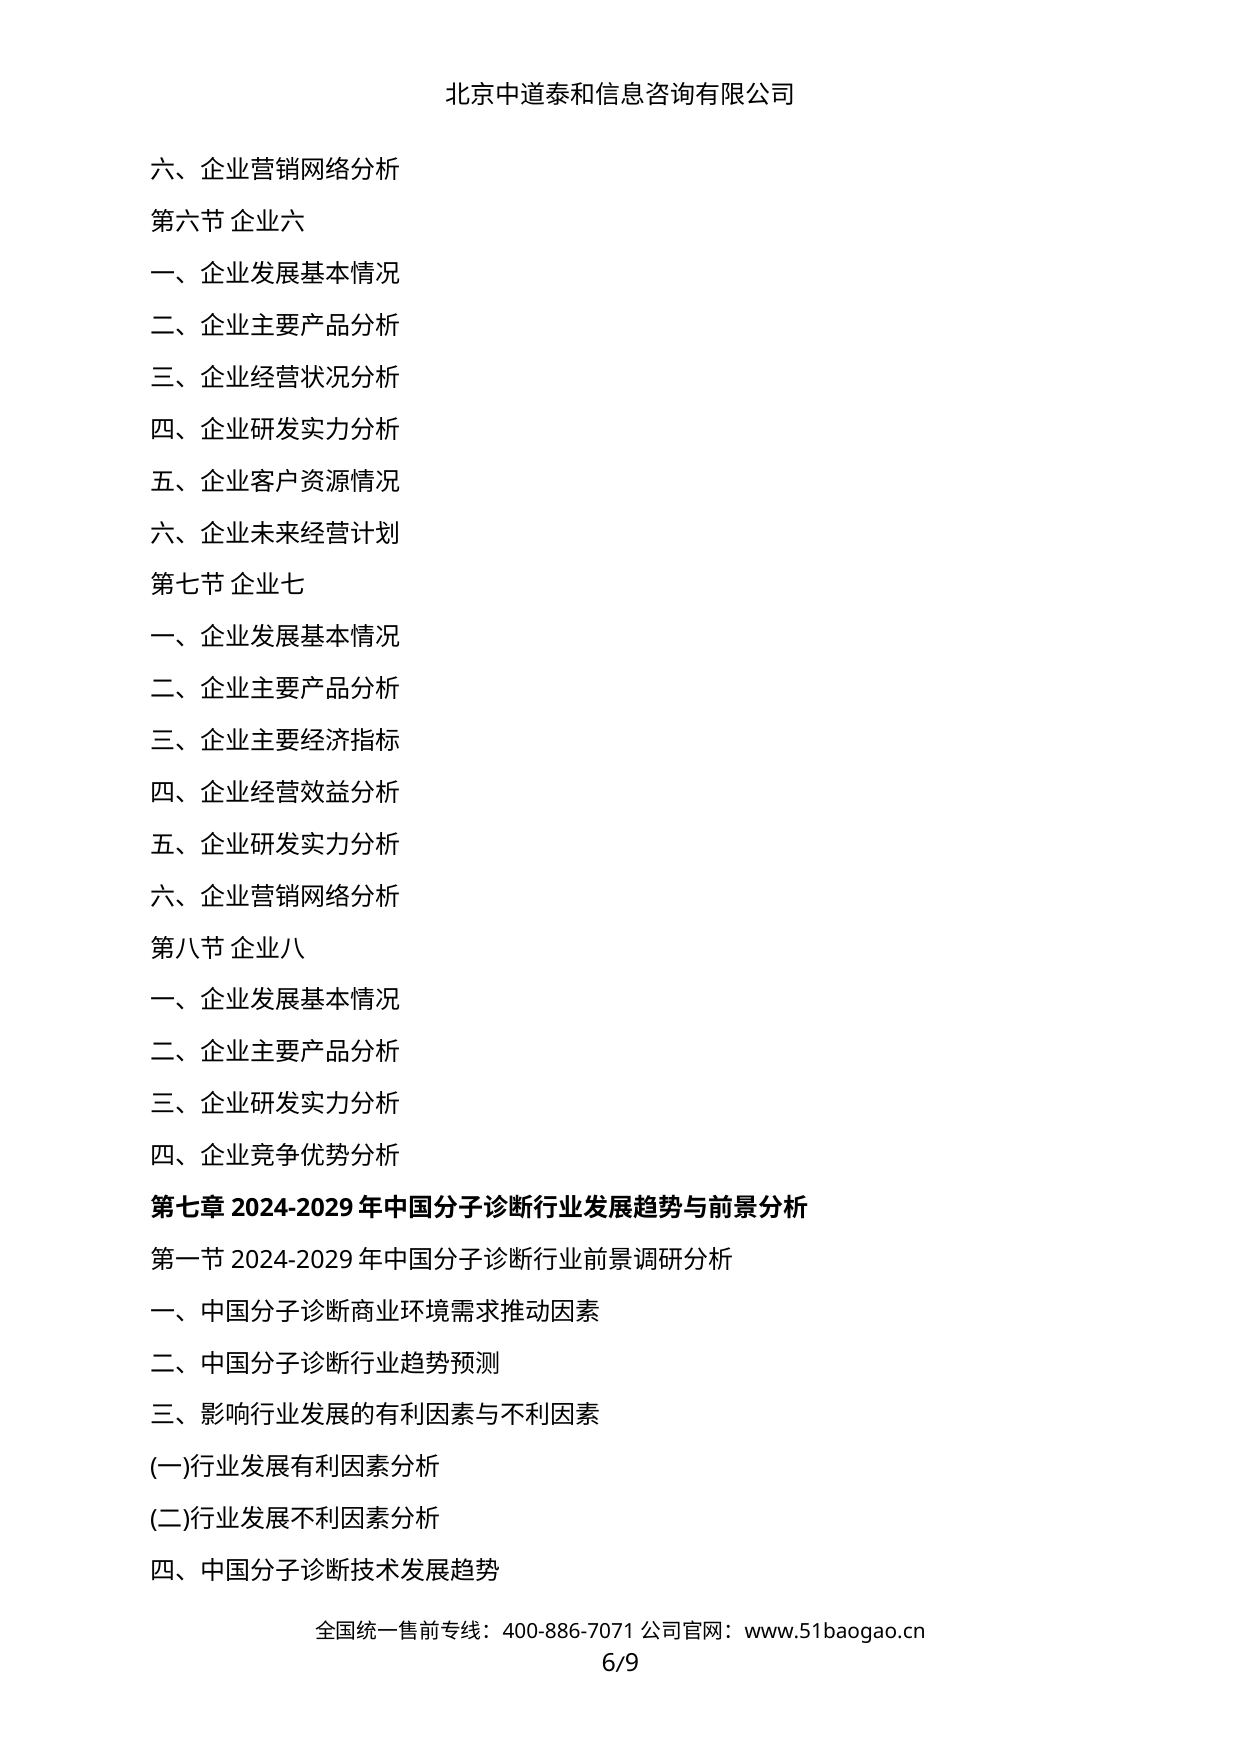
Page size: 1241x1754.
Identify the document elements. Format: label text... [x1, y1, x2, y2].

text 六、企业营销网络分析 [150, 876, 1090, 912]
text 四、企业研发实力分析 [150, 409, 1090, 446]
text 一、企业发展基本情况 [150, 980, 1090, 1016]
text 一、中国分子诊断商业环境需求推动因素 [150, 1291, 1090, 1327]
text 三、企业主要经济指标 [150, 721, 1090, 757]
text 五、企业客户资源情况 [150, 461, 1090, 497]
text 三、企业经营状况分析 [150, 357, 1090, 394]
text 第八节 企业八 [150, 928, 1090, 964]
text 六、企业营销网络分析 [150, 150, 1090, 186]
text 一、企业发展基本情况 [150, 617, 1090, 653]
text 四、中国分子诊断技术发展趋势 [150, 1551, 1090, 1587]
text 第七章 2024-2029年中国分子诊断行业发展趋势与前景分析 [150, 1187, 1090, 1224]
text 第七节 企业七 [150, 565, 1090, 601]
text 一、企业发展基本情况 [150, 254, 1090, 290]
text 第一节 2024-2029年中国分子诊断行业前景调研分析 [150, 1239, 1090, 1276]
text 五、企业研发实力分析 [150, 824, 1090, 861]
text 四、企业竞争优势分析 [150, 1136, 1090, 1172]
text 第六节 企业六 [150, 202, 1090, 238]
text 六、企业未来经营计划 [150, 513, 1090, 549]
text 三、影响行业发展的有利因素与不利因素 [150, 1395, 1090, 1431]
text 三、企业研发实力分析 [150, 1084, 1090, 1120]
text 二、企业主要产品分析 [150, 306, 1090, 342]
text (一)行业发展有利因素分析 [150, 1447, 1090, 1483]
text 二、中国分子诊断行业趋势预测 [150, 1343, 1090, 1379]
text 二、企业主要产品分析 [150, 1032, 1090, 1068]
text 二、企业主要产品分析 [150, 669, 1090, 705]
text 四、企业经营效益分析 [150, 772, 1090, 809]
text (二)行业发展不利因素分析 [150, 1499, 1090, 1535]
